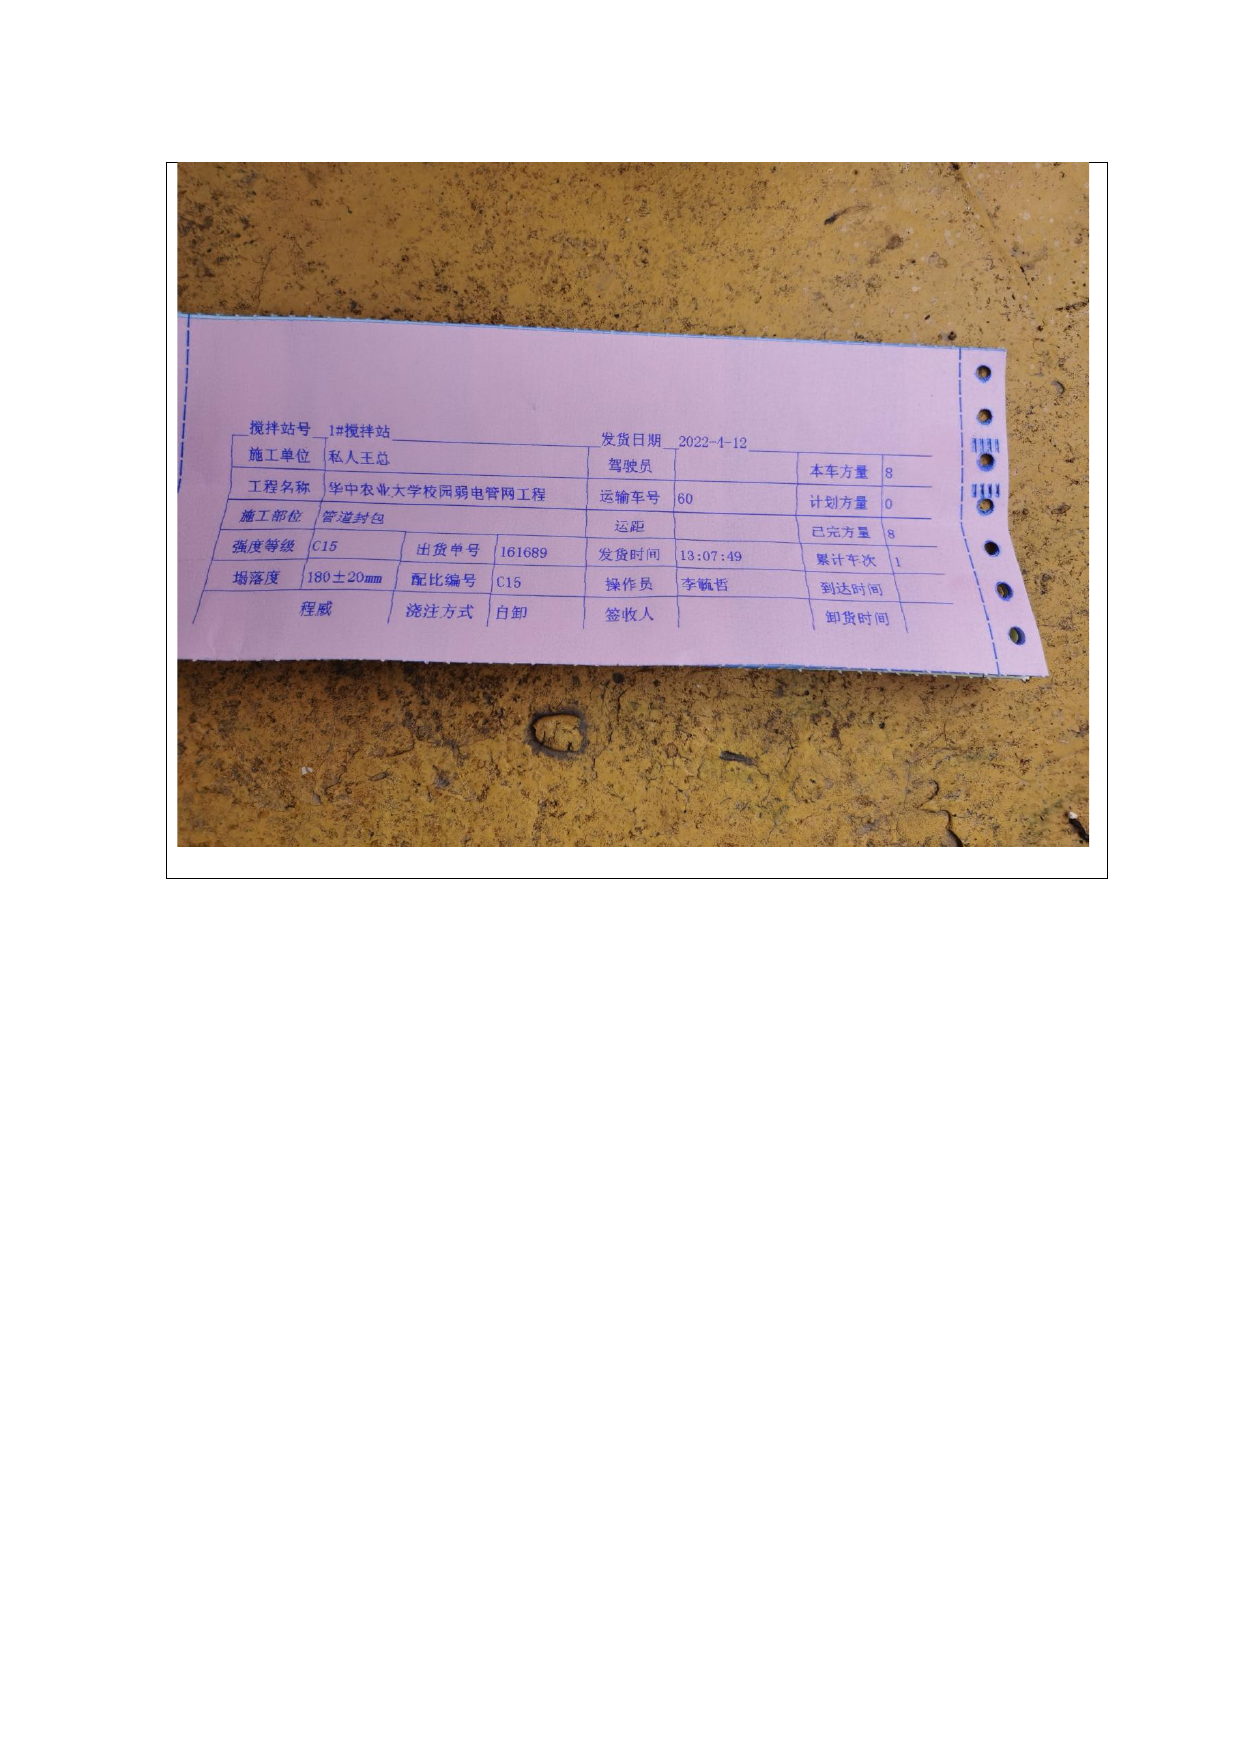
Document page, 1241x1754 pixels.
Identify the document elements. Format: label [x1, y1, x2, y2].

table_cell [167, 163, 1107, 878]
picture [177, 162, 1090, 847]
